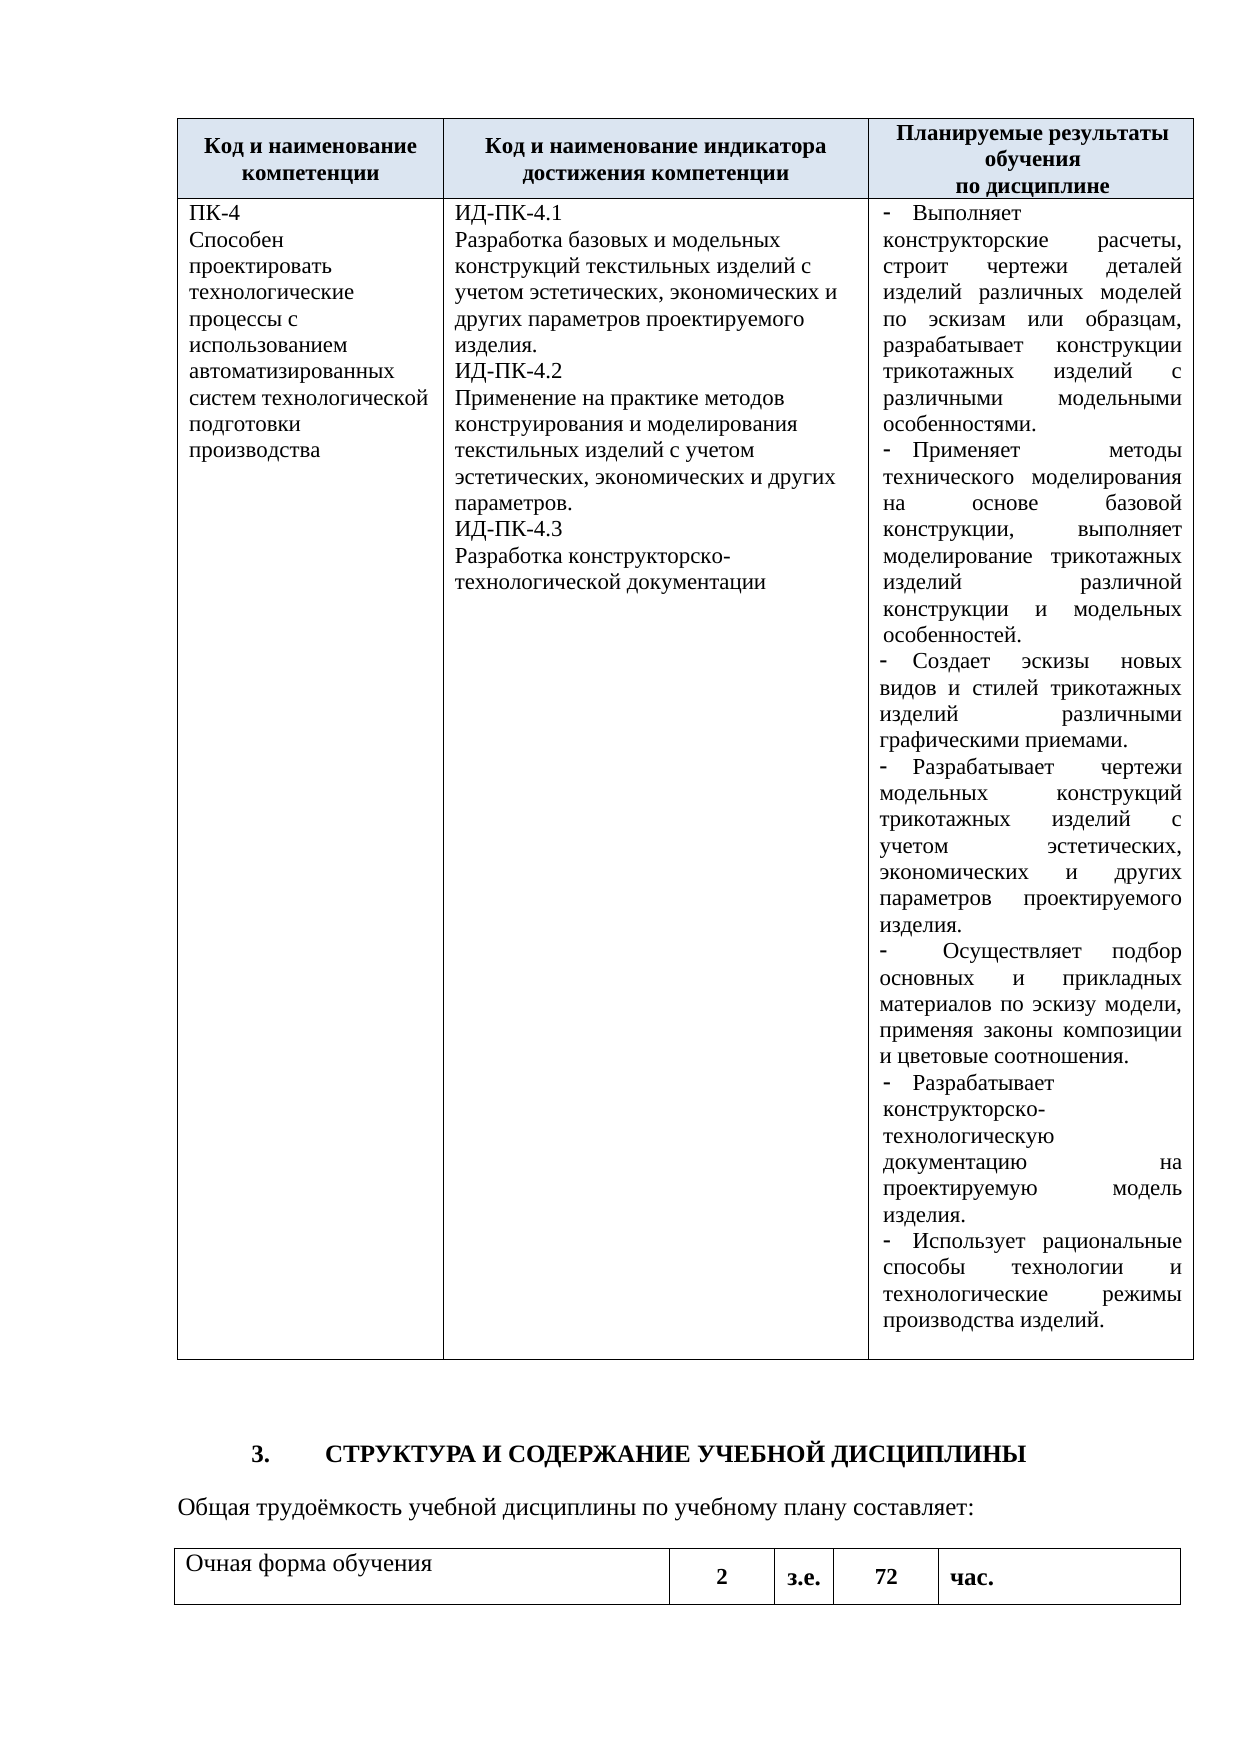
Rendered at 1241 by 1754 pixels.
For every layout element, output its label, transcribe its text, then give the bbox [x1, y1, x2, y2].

table_header 72 [834, 1549, 938, 1604]
table_header 2 [670, 1549, 774, 1604]
subtitle СТРУКТУРА И СОДЕРЖАНИЕ УЧЕБНОЙ ДИСЦИПЛИНЫ [251, 1439, 1181, 1467]
table_cell Выполняет конструкторские расчеты, строит чертежи деталей изделий различных моделей по эскизам или образцам, разрабатывает конструкции трикотажных изделий с различными модельными особенностями. Применяет методы технического моделирования на основе базовой конструкции, выполняет моделирование трикотажных изделий различной конструкции и модельных особенностей. Создает эскизы новых видов и стилей трикотажных изделий различными графическими приемами. Разрабатывает чертежи модельных конструкций трикотажных изделий с учетом эстетических, экономических и других параметров проектируемого изделия. Осуществляет подбор основных и прикладных материалов по эскизу модели, применяя законы композиции и цветовые соотношения. Разрабатывает конструкторско-технологическую документацию на проектируемую модель изделия. Использует рациональные способы технологии и технологические режимы производства изделий. [869, 199, 1193, 1359]
table_header час. [939, 1549, 1180, 1604]
table_header Очная форма обучения [175, 1549, 669, 1604]
list Общая трудоёмкость учебной дисциплины по учебному плану составляет: [177, 1492, 1181, 1521]
table_header Код и наименование индикатора достижения компетенции [444, 119, 868, 198]
table_header Планируемые результаты обучения по дисциплине [869, 119, 1193, 198]
table_cell ПК-4 Способен проектировать технологические процессы с использованием автоматизированных систем технологической подготовки производства [178, 199, 443, 1359]
table_header з.е. [775, 1549, 833, 1604]
table_cell ИД-ПК-4.1 Разработка базовых и модельных конструкций текстильных изделий с учетом эстетических, экономических и других параметров проектируемого изделия. ИД-ПК-4.2 Применение на практике методов конструирования и моделирования текстильных изделий с учетом эстетических, экономических и других параметров. ИД-ПК-4.3 Разработка конструкторско-технологической документации [444, 199, 868, 1359]
table_header Код и наименование компетенции [178, 119, 443, 198]
